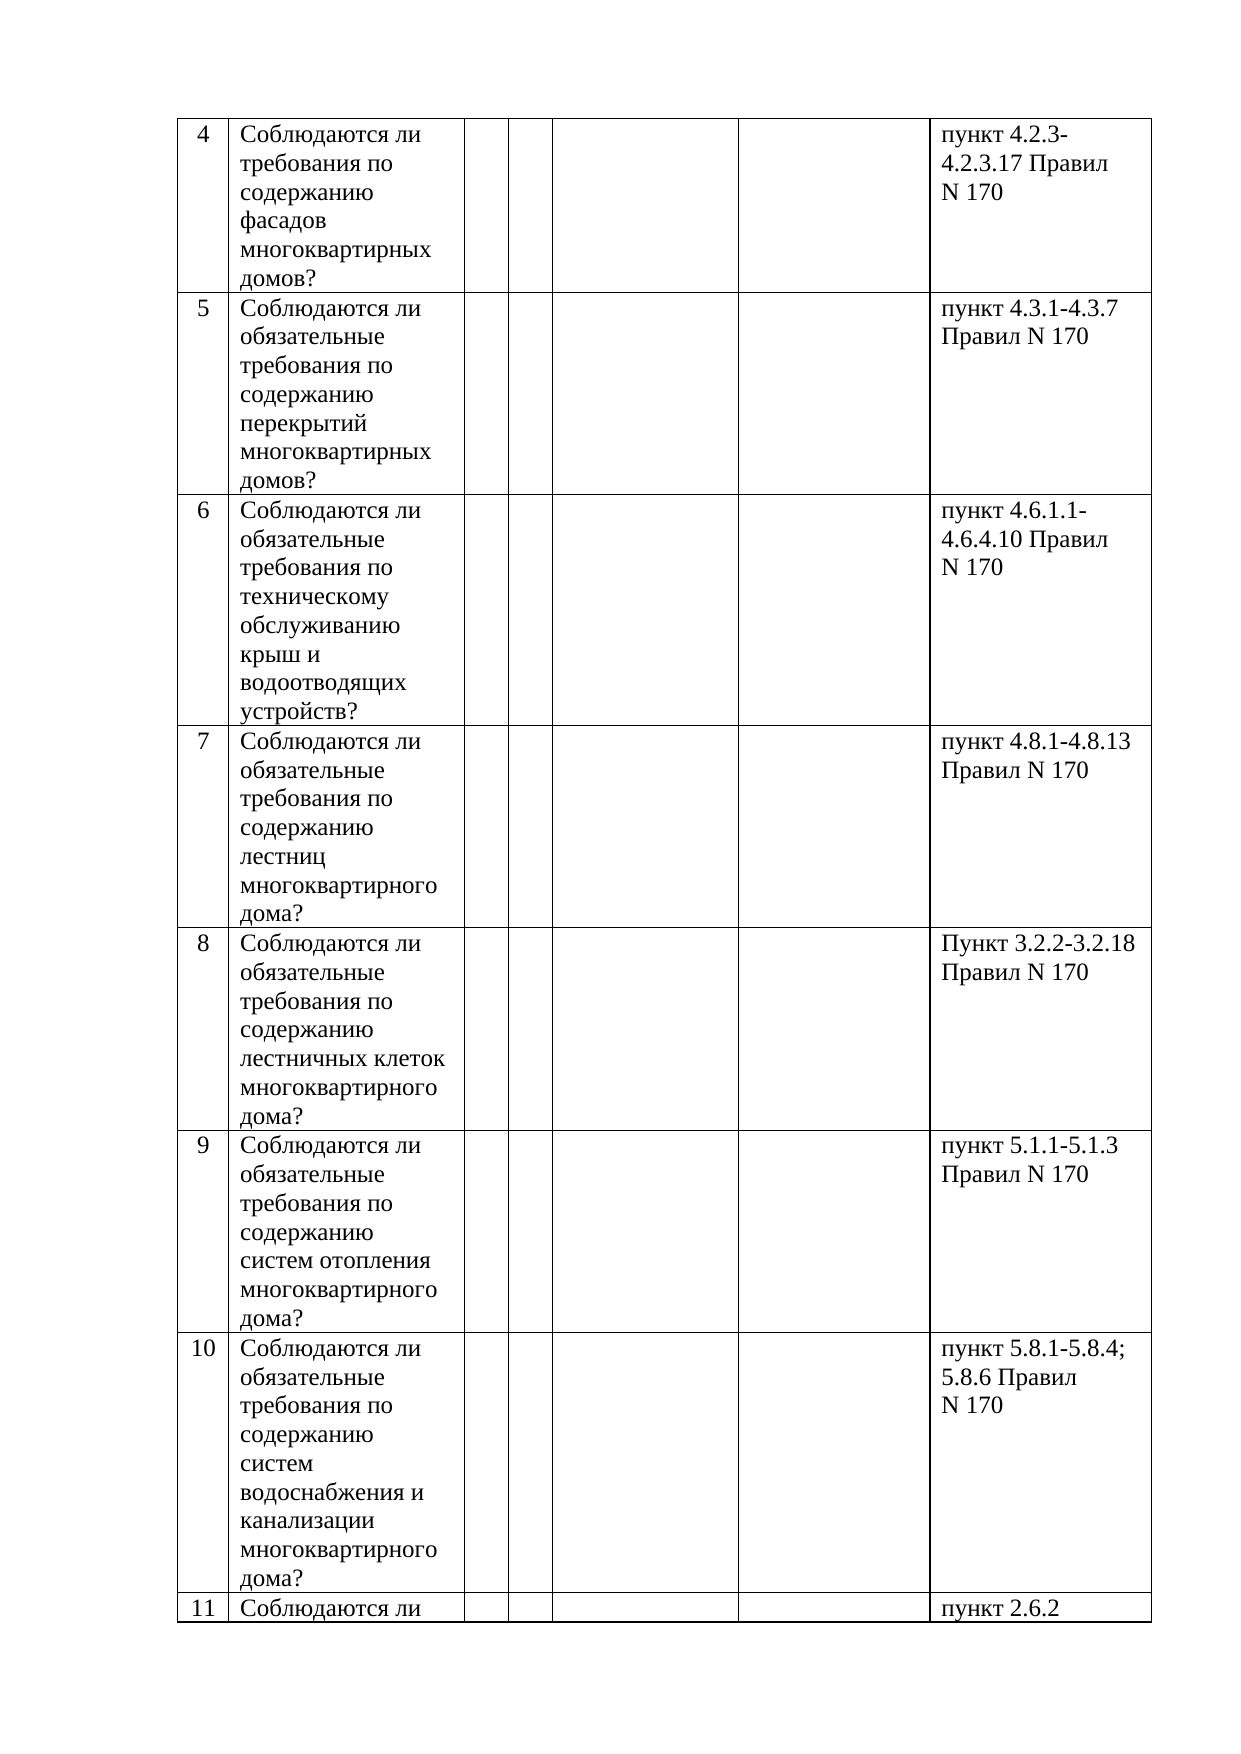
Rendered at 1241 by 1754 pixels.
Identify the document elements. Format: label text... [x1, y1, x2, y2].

table_cell [465, 119, 508, 292]
table_cell [509, 1333, 552, 1592]
table_cell [509, 928, 552, 1129]
table_cell [553, 726, 738, 927]
table_cell [739, 293, 929, 494]
table_cell [465, 1593, 508, 1621]
table_cell Соблюдаются ли обязательные требования по содержанию лестниц многоквартирного дома? [229, 726, 464, 927]
table_cell 8 [178, 928, 228, 1129]
table_cell пункт 4.6.1.1-4.6.4.10 Правил N 170 [931, 495, 1151, 725]
table_cell [739, 1333, 929, 1592]
table_cell 11 [178, 1593, 228, 1621]
table_cell [465, 928, 508, 1129]
table_cell 7 [178, 726, 228, 927]
table_cell [553, 928, 738, 1129]
table_cell 5 [178, 293, 228, 494]
table_cell [509, 119, 552, 292]
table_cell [229, 1593, 464, 1621]
table_cell Соблюдаются ли обязательные требования по содержанию лестничных клеток многоквартирного дома? [229, 928, 464, 1129]
table_cell [509, 1593, 552, 1621]
table_cell 9 [178, 1131, 228, 1332]
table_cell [931, 1593, 1151, 1621]
table_cell 4 [178, 119, 228, 292]
table_cell пункт 4.2.3-4.2.3.17 Правил N 170 [931, 119, 1151, 292]
table_cell [739, 1593, 929, 1621]
table_cell Пункт 3.2.2-3.2.18 Правил N 170 [931, 928, 1151, 1129]
table_cell [739, 928, 929, 1129]
table_cell [509, 726, 552, 927]
table_cell [739, 495, 929, 725]
table_cell [553, 1333, 738, 1592]
table_cell Соблюдаются ли обязательные требования по содержанию перекрытий многоквартирных домов? [229, 293, 464, 494]
table_cell пункт 5.8.1-5.8.4; 5.8.6 Правил N 170 [931, 1333, 1151, 1592]
table_cell пункт 4.3.1-4.3.7 Правил N 170 [931, 293, 1151, 494]
table_cell [465, 726, 508, 927]
table_cell пункт 4.8.1-4.8.13 Правил N 170 [931, 726, 1151, 927]
table_cell Соблюдаются ли обязательные требования по техническому обслуживанию крыш и водоотводящих устройств? [229, 495, 464, 725]
table_cell [465, 1131, 508, 1332]
table_cell 10 [178, 1333, 228, 1592]
table_cell [465, 495, 508, 725]
table_cell [739, 1131, 929, 1332]
table_cell [509, 1131, 552, 1332]
table_cell [553, 1131, 738, 1332]
table_cell [509, 495, 552, 725]
table_cell Соблюдаются ли обязательные требования по содержанию систем отопления многоквартирного дома? [229, 1131, 464, 1332]
table_cell Соблюдаются ли обязательные требования по содержанию систем водоснабжения и канализации многоквартирного дома? [229, 1333, 464, 1592]
table_cell [553, 119, 738, 292]
table_cell 6 [178, 495, 228, 725]
table_cell [739, 119, 929, 292]
table_cell [739, 726, 929, 927]
table_cell [553, 1593, 738, 1621]
table_cell [465, 1333, 508, 1592]
table_cell пункт 5.1.1-5.1.3 Правил N 170 [931, 1131, 1151, 1332]
table_cell [465, 293, 508, 494]
table_cell [553, 495, 738, 725]
table_cell Соблюдаются ли требования по содержанию фасадов многоквартирных домов? [229, 119, 464, 292]
table_cell [509, 293, 552, 494]
table_cell [553, 293, 738, 494]
